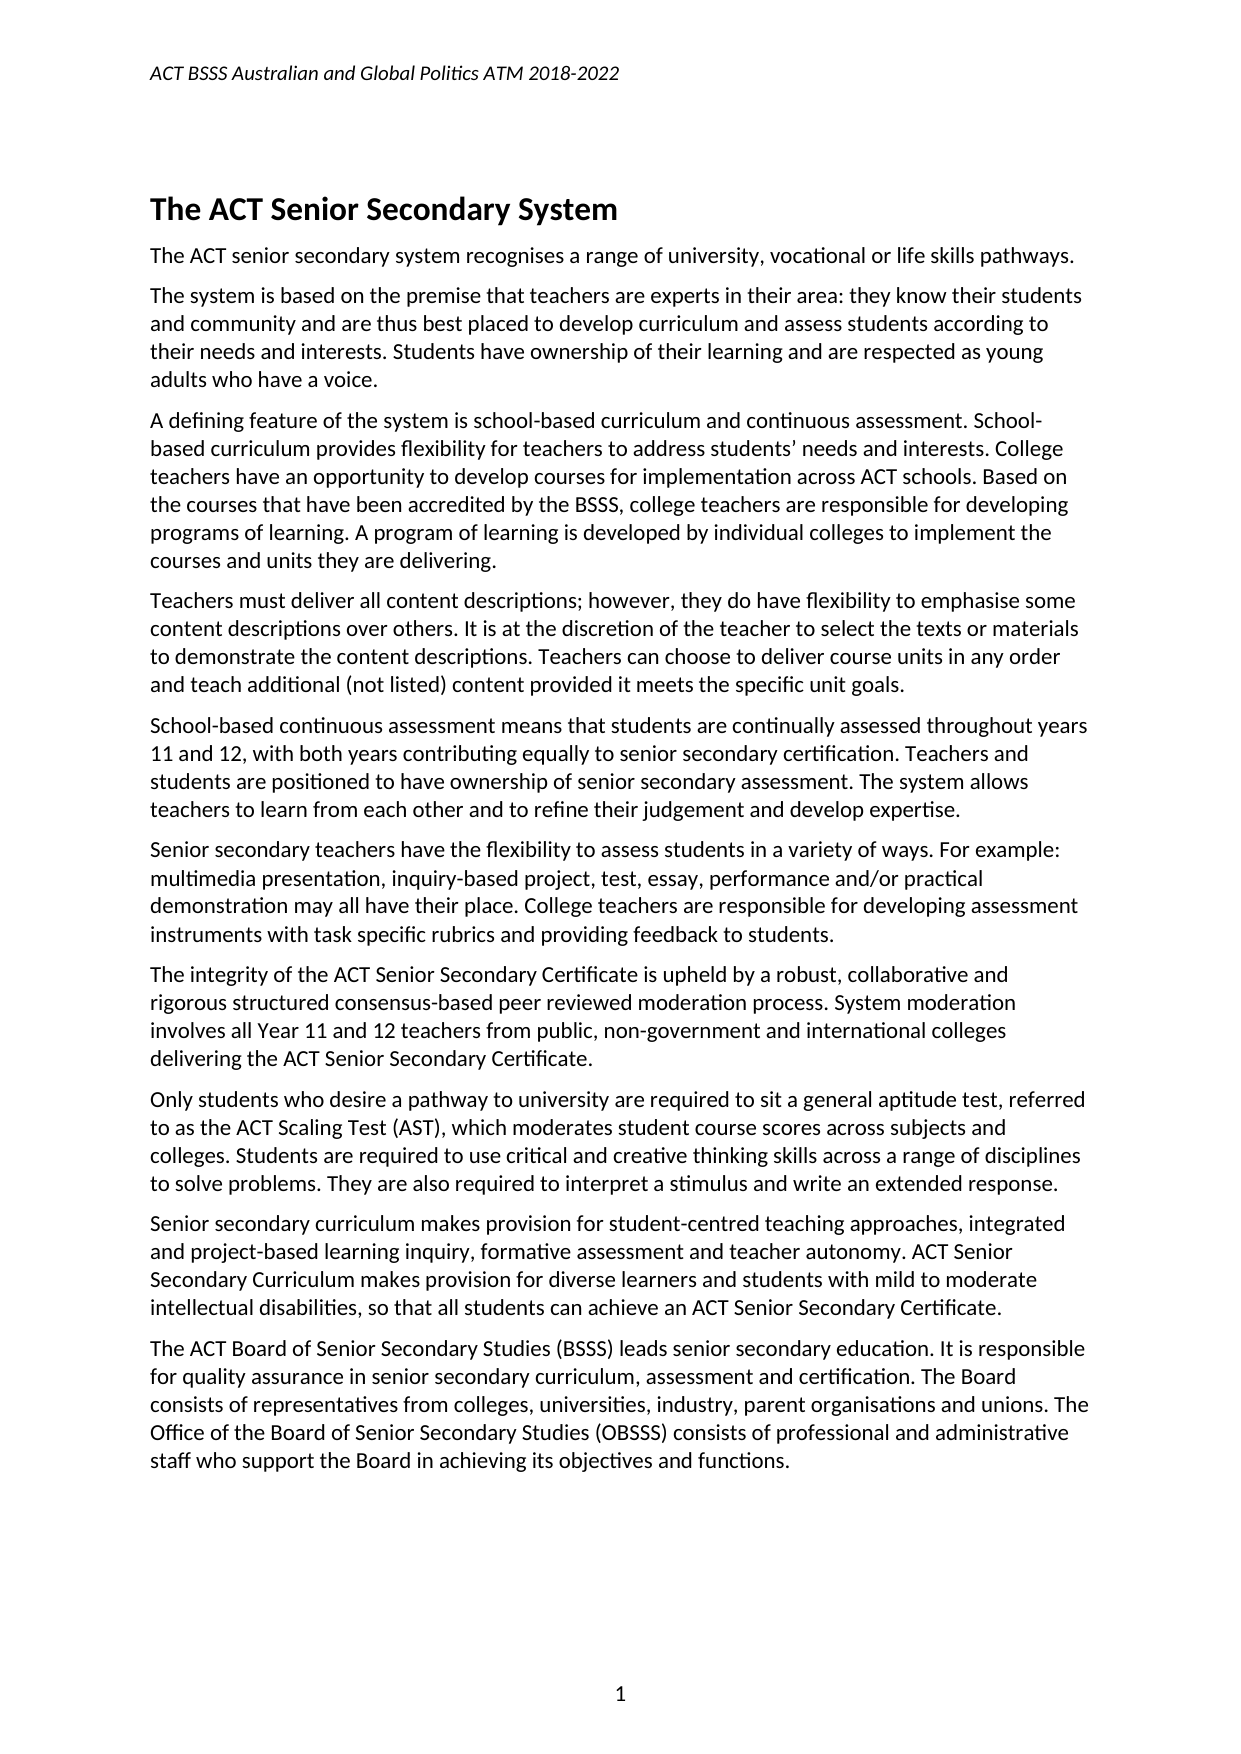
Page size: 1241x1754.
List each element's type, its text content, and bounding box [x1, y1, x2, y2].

text The system is based on the premise that teachers are experts in their area: they know their students and community and are thus best placed to develop curriculum and assess students according to their needs and interests. Students have ownership of their learning and are respected as young adults who have a voice. [150, 281, 1090, 393]
text Senior secondary teachers have the flexibility to assess students in a variety of ways. For example: multimedia presentation, inquiry-based project, test, essay, performance and/or practical demonstration may all have their place. College teachers are responsible for developing assessment instruments with task specific rubrics and providing feedback to students. [150, 836, 1090, 948]
subtitle The ACT Senior Secondary System [150, 187, 1090, 228]
text Senior secondary curriculum makes provision for student-centred teaching approaches, integrated and project-based learning inquiry, formative assessment and teacher autonomy. ACT Senior Secondary Curriculum makes provision for diverse learners and students with mild to moderate intellectual disabilities, so that all students can achieve an ACT Senior Secondary Certificate. [150, 1209, 1090, 1321]
text School-based continuous assessment means that students are continually assessed throughout years 11 and 12, with both years contributing equally to senior secondary certification. Teachers and students are positioned to have ownership of senior secondary assessment. The system allows teachers to learn from each other and to refine their judgement and develop expertise. [150, 711, 1090, 823]
text Only students who desire a pathway to university are required to sit a general aptitude test, referred to as the ACT Scaling Test (AST), which moderates student course scores across subjects and colleges. Students are required to use critical and creative thinking skills across a range of disciplines to solve problems. They are also required to interpret a stimulus and write an extended response. [150, 1085, 1090, 1197]
text The ACT Board of Senior Secondary Studies (BSSS) leads senior secondary education. It is responsible for quality assurance in senior secondary curriculum, assessment and certification. The Board consists of representatives from colleges, universities, industry, parent organisations and unions. The Office of the Board of Senior Secondary Studies (OBSSS) consists of professional and administrative staff who support the Board in achieving its objectives and functions. [150, 1334, 1090, 1474]
text The ACT senior secondary system recognises a range of university, vocational or life skills pathways. [150, 241, 1090, 269]
text A defining feature of the system is school-based curriculum and continuous assessment. School-based curriculum provides flexibility for teachers to address students’ needs and interests. College teachers have an opportunity to develop courses for implementation across ACT schools. Based on the courses that have been accredited by the BSSS, college teachers are responsible for developing programs of learning. A program of learning is developed by individual colleges to implement the courses and units they are delivering. [150, 406, 1090, 574]
text Teachers must deliver all content descriptions; however, they do have flexibility to emphasise some content descriptions over others. It is at the discretion of the teacher to select the texts or materials to demonstrate the content descriptions. Teachers can choose to deliver course units in any order and teach additional (not listed) content provided it meets the specific unit goals. [150, 586, 1090, 698]
text The integrity of the ACT Senior Secondary Certificate is upheld by a robust, collaborative and rigorous structured consensus-based peer reviewed moderation process. System moderation involves all Year 11 and 12 teachers from public, non-government and international colleges delivering the ACT Senior Secondary Certificate. [150, 960, 1090, 1072]
